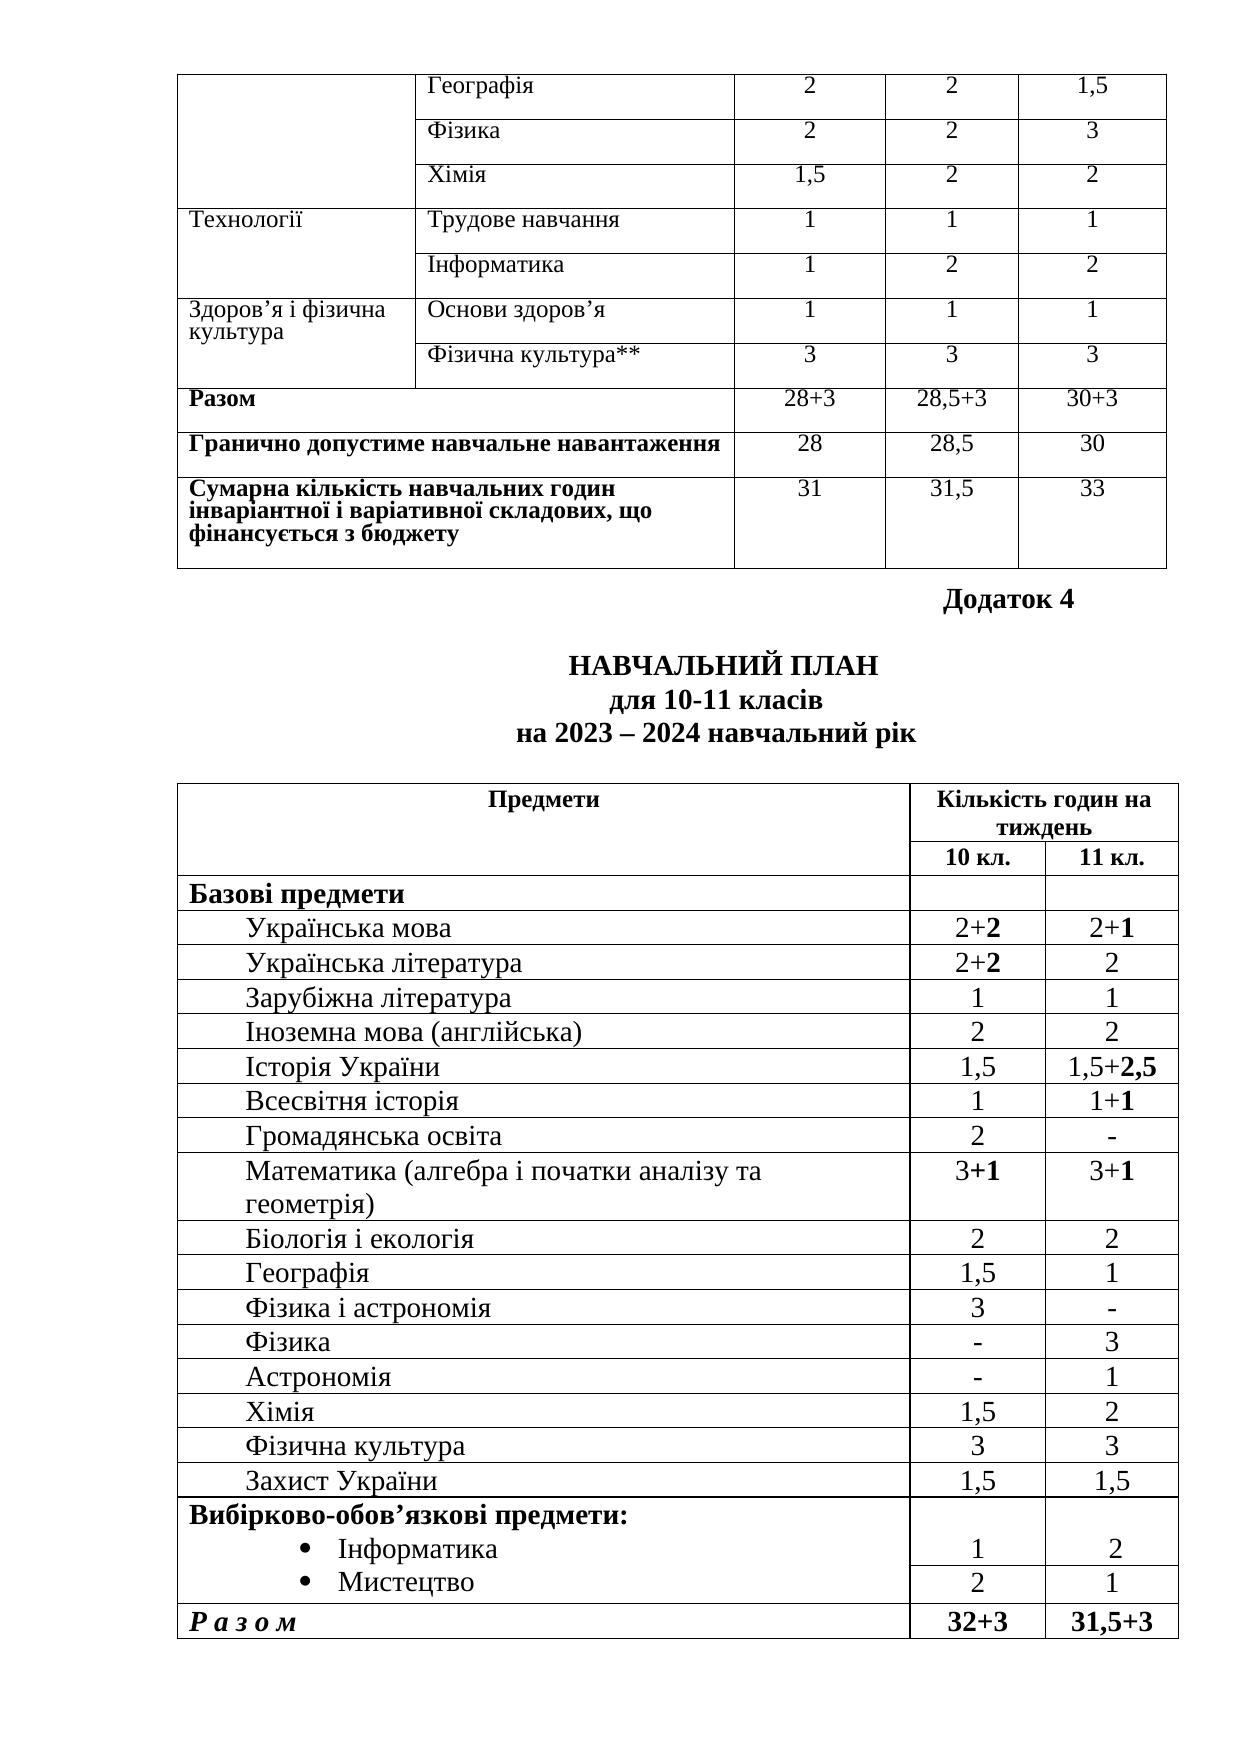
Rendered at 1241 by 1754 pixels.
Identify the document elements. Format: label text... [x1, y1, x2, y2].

table_cell 2 [911, 1221, 1045, 1254]
table_cell 1,5 [911, 1255, 1045, 1289]
table_cell Гранично допустиме навчальне навантаження [178, 433, 734, 477]
table_cell 2 [886, 254, 1018, 298]
table_cell 1 [735, 254, 885, 298]
table_cell 31,5 [886, 478, 1018, 568]
table_cell 1 [735, 299, 885, 343]
table_cell - [911, 1325, 1045, 1358]
table_cell 1,5 [1046, 1463, 1178, 1496]
table_cell 1 [735, 209, 885, 253]
text НАВЧАЛЬНИЙ ПЛАН [177, 648, 1181, 682]
table_cell 3 [1019, 344, 1166, 387]
table_cell 2+2 [911, 945, 1045, 979]
table_cell Вибірково-обов’язкові предмети: Інформатика Мистецтво [178, 1498, 909, 1603]
table_cell Хімія [416, 165, 734, 208]
table_cell 2 [1046, 945, 1178, 979]
table_cell 1 [911, 1498, 1045, 1564]
table_cell Іноземна мова (англійська) [178, 1014, 909, 1048]
table_cell 2 [1046, 1221, 1178, 1254]
table_cell 1,5 [1019, 75, 1166, 119]
text Додаток 4 [177, 581, 1181, 615]
table_cell [1046, 876, 1178, 909]
table_cell 1 [1046, 1255, 1178, 1289]
table_cell 2 [1019, 254, 1166, 298]
table_cell Всесвітня історія [178, 1084, 909, 1117]
table_cell Історія України [178, 1049, 909, 1082]
table_cell Зарубіжна література [178, 980, 909, 1013]
table_cell 2 [1046, 1394, 1178, 1427]
table_cell 2 [911, 1014, 1045, 1048]
table_cell 2 [735, 75, 885, 119]
text на 2023 – 2024 навчальний рік [177, 716, 1181, 749]
table_cell 10 кл. [911, 842, 1045, 875]
table_cell 2 [886, 165, 1018, 208]
table_cell Р а з о м [178, 1604, 909, 1637]
table_cell 3 [735, 344, 885, 387]
table_cell 3 [1046, 1325, 1178, 1358]
table_cell 2+1 [1046, 911, 1178, 944]
table_cell 2 [1046, 1014, 1178, 1048]
table_cell 3 [886, 344, 1018, 387]
table_cell - [911, 1359, 1045, 1393]
table_cell 1,5 [911, 1394, 1045, 1427]
table_cell 30+3 [1019, 389, 1166, 432]
table_cell Географія [178, 1255, 909, 1289]
table_cell Географія [416, 75, 734, 119]
table_cell - [1046, 1118, 1178, 1152]
table_cell Базові предмети [178, 876, 909, 909]
table_cell 2 [1019, 165, 1166, 208]
table_cell 3 [1019, 120, 1166, 163]
table_cell Українська мова [178, 911, 909, 944]
table_cell Громадянська освіта [178, 1118, 909, 1152]
table_cell 11 кл. [1046, 842, 1178, 875]
table_cell 28,5+3 [886, 389, 1018, 432]
table_cell Фізика і астрономія [178, 1290, 909, 1323]
table_cell 28+3 [735, 389, 885, 432]
table_cell Математика (алгебра і початки аналізу та геометрія) [178, 1153, 909, 1220]
table_cell Технології [178, 209, 415, 298]
table_cell 2 [886, 120, 1018, 163]
table_cell 3 [1046, 1428, 1178, 1462]
table_cell Українська література [178, 945, 909, 979]
table_cell 1 [1019, 209, 1166, 253]
table_cell 31 [735, 478, 885, 568]
table_cell 1,5 [735, 165, 885, 208]
table_cell 3+1 [911, 1153, 1045, 1220]
table_cell 31,5+3 [1046, 1604, 1178, 1637]
table_cell 1 [911, 1084, 1045, 1117]
table_cell 2 [911, 1118, 1045, 1152]
table_cell 3 [911, 1428, 1045, 1462]
table_cell 1 [911, 980, 1045, 1013]
table_cell Фізична культура** [416, 344, 734, 387]
table_cell Інформатика [416, 254, 734, 298]
table_cell 1,5 [911, 1463, 1045, 1496]
table_header Предмети [178, 784, 909, 875]
table_cell 3 [911, 1290, 1045, 1323]
table_cell Здоров’я і фізична культура [178, 299, 415, 387]
table_cell 1 [1046, 980, 1178, 1013]
table_cell Фізика [416, 120, 734, 163]
table_cell Астрономія [178, 1359, 909, 1393]
table_cell 28 [735, 433, 885, 477]
table_cell 1,5 [911, 1049, 1045, 1082]
table_cell Фізична культура [178, 1428, 909, 1462]
table_cell Фізика [178, 1325, 909, 1358]
table_cell 2+2 [911, 911, 1045, 944]
table_cell 28,5 [886, 433, 1018, 477]
table_cell 1,5+2,5 [1046, 1049, 1178, 1082]
table_cell 32+3 [911, 1604, 1045, 1637]
table_cell Разом [178, 389, 734, 432]
table_cell Сумарна кількість навчальних годин інваріантної і варіативної складових, що фінансується з бюджету [178, 478, 734, 568]
table_cell 1 [886, 299, 1018, 343]
table_cell 3+1 [1046, 1153, 1178, 1220]
table_header Кількість годин на тиждень [911, 784, 1178, 841]
table_cell 1 [886, 209, 1018, 253]
table_cell 33 [1019, 478, 1166, 568]
table_cell - [1046, 1290, 1178, 1323]
table_cell Хімія [178, 1394, 909, 1427]
table_cell 1 [1019, 299, 1166, 343]
text для 10-11 класів [177, 682, 1181, 716]
table_cell 1+1 [1046, 1084, 1178, 1117]
table_cell 2 [1046, 1498, 1178, 1564]
table_cell 2 [911, 1566, 1045, 1603]
table_cell Основи здоров’я [416, 299, 734, 343]
table_cell Захист України [178, 1463, 909, 1496]
table_cell 30 [1019, 433, 1166, 477]
table_cell 2 [735, 120, 885, 163]
table_cell 1 [1046, 1566, 1178, 1603]
table_cell 1 [1046, 1359, 1178, 1393]
table_cell Трудове навчання [416, 209, 734, 253]
table_cell Біологія і екологія [178, 1221, 909, 1254]
table_cell 2 [886, 75, 1018, 119]
table_cell [911, 876, 1045, 909]
